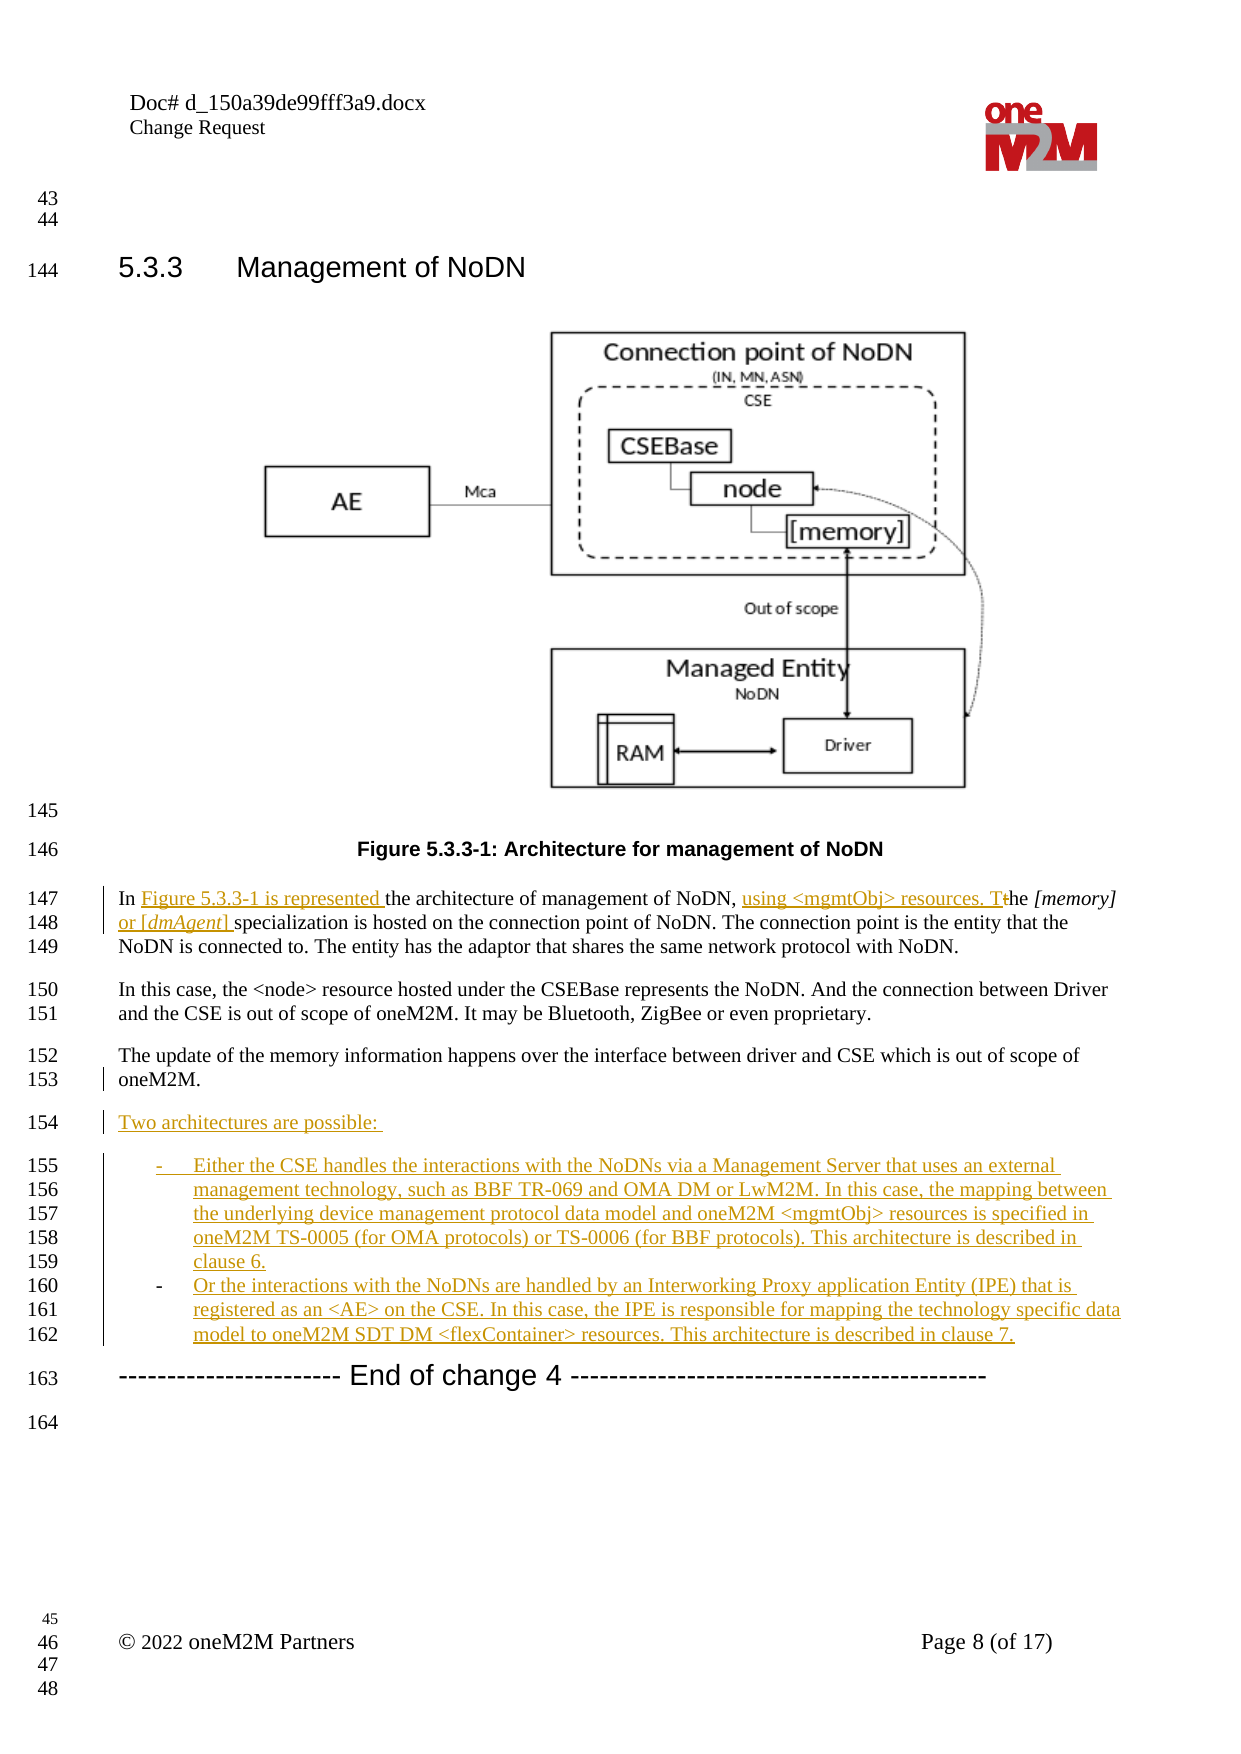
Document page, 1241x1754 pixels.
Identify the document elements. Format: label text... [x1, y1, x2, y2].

text Figure 5.3.3-1: Architecture for management of NoDN [118, 837, 1122, 861]
text In this case, the <node> resource hosted under the CSEBase represents the NoDN. And the connection between Driver and the CSE is out of scope of oneM2M. It may be Bluetooth, ZigBee or even proprietary. [118, 976, 1122, 1024]
subtitle 5.3.3 Management of NoDN [118, 250, 1122, 283]
text The update of the memory information happens over the interface between driver and CSE which is out of scope of oneM2M. [118, 1043, 1122, 1091]
picture [971, 88, 1111, 186]
text In the architecture of management of NoDN, he [memory] specialization is hosted on the connection point of NoDN. The connection point is the entity that the NoDN is connected to. The entity has the adaptor that shares the same network protocol with NoDN. [118, 886, 1122, 958]
subtitle ----------------------- End of change 4 ------------------------------------------- [118, 1358, 1122, 1392]
